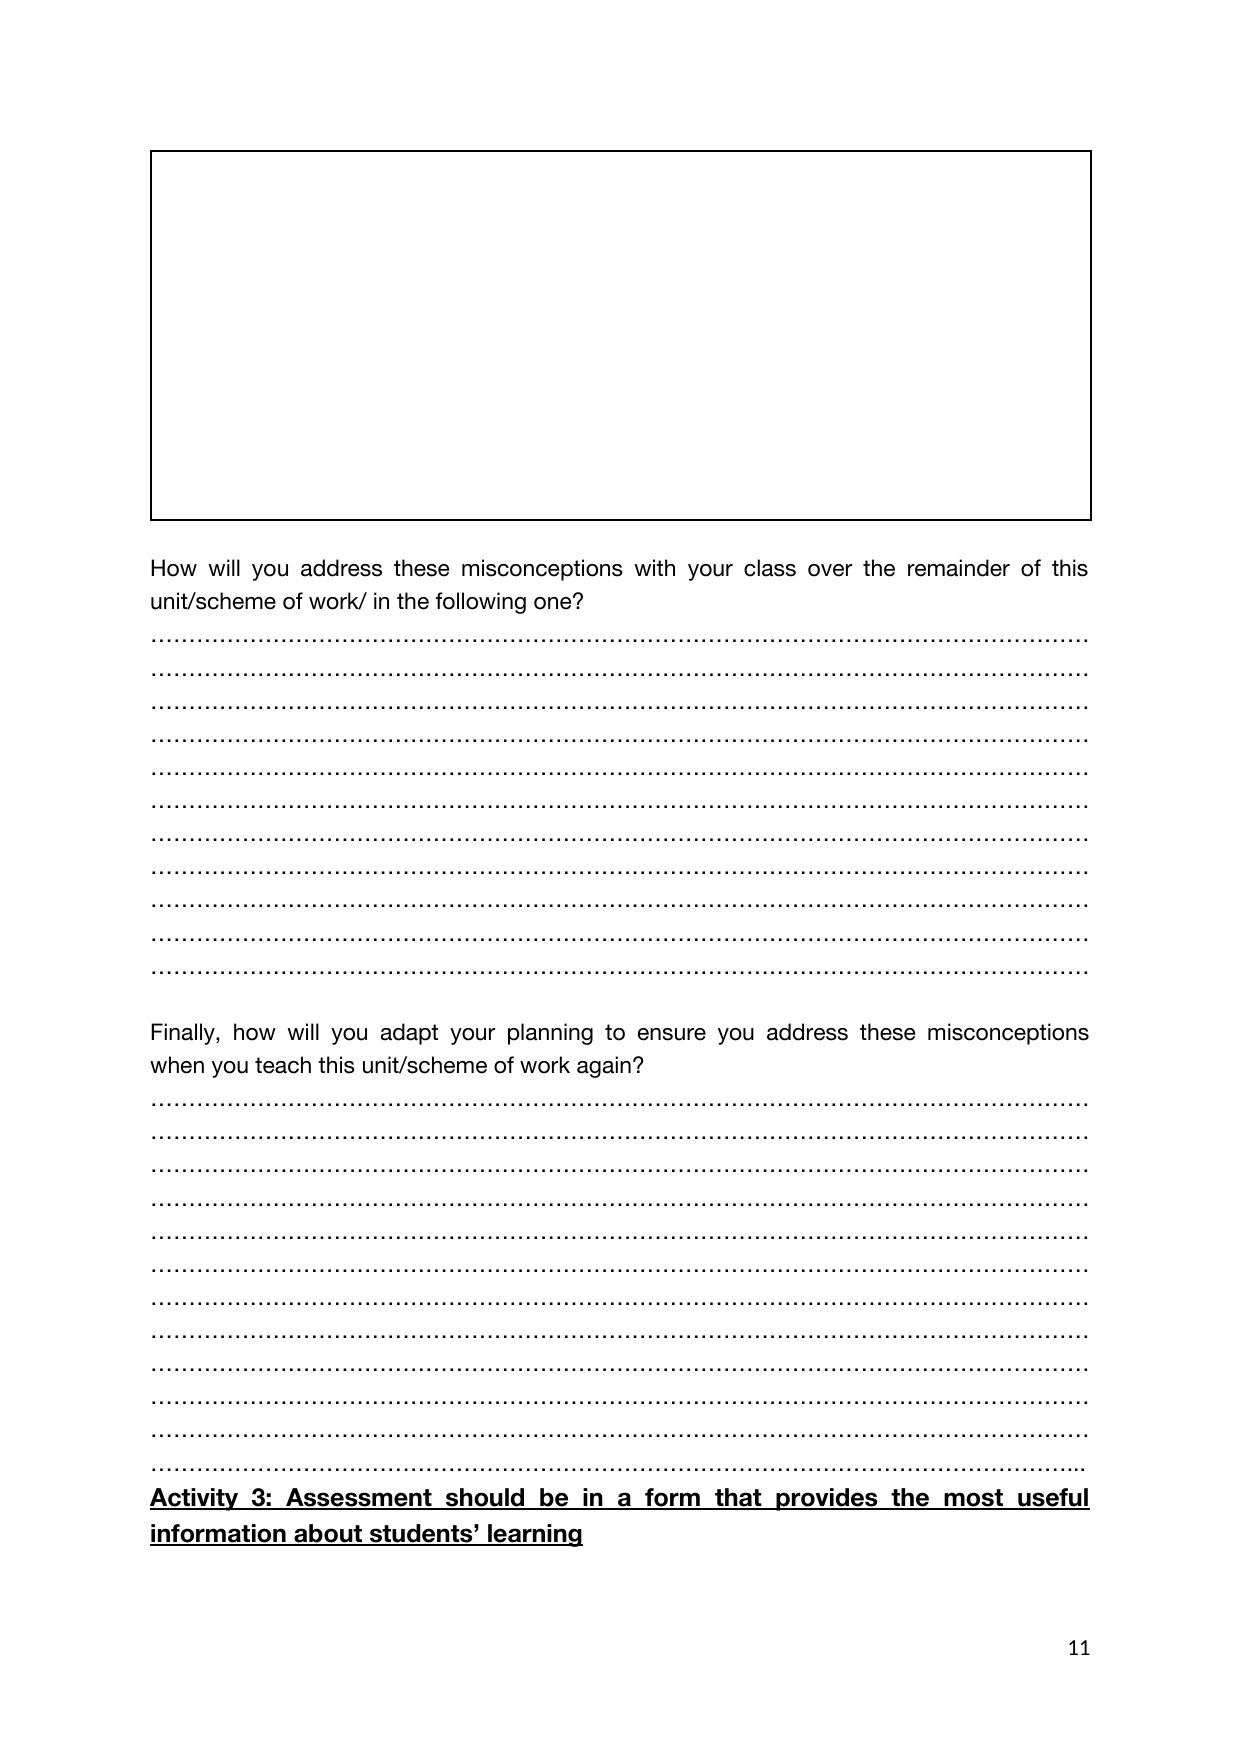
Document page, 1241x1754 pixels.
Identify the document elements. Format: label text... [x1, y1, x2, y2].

text ………………………………………………………………………………………………………………………………………………………………………………………………………………………………………………………………………………………………………………………………………………………………………………………………………………………………………………………………………………………………………………………………………………………………………………………………………………………………………………………………………………………………………………………………………………………………………………………………………………………………………………………………………………………………………………………………………………………………………………………………………………………………………………………………………………………………………………………………………………………………………………………………………………………………………………… [150, 621, 1090, 981]
text ……………………………………………………………………………………………………………………………………………………………………………………………………………………………………………………………………………………………………………………………………………………………………………………………………………………………………………………………………………………………………………………………………………………………………………………………………………………………………………………………………………………………………………………………………………………………………………………………………………………………………………………………………………………………………………………………………………………………………………………………………………………………………………………………………………………………………………………………………………………………………………………………………………………………………………………………………………………………………………………………………………………………... [150, 1084, 1090, 1478]
text Activity 3: Assessment should be in a form that provides the most useful information about students’ learning [150, 1482, 1090, 1508]
text Finally, how will you adapt your planning to ensure you address these misconceptions when you teach this unit/scheme of work again? [150, 1018, 1090, 1080]
text How will you address these misconceptions with your class over the remainder of this unit/scheme of work/ in the following one? [150, 554, 1090, 616]
text Activity 3: Assessment should be in a form that provides the most useful information about students’ learning [150, 1510, 1090, 1549]
table_header [152, 152, 1090, 519]
